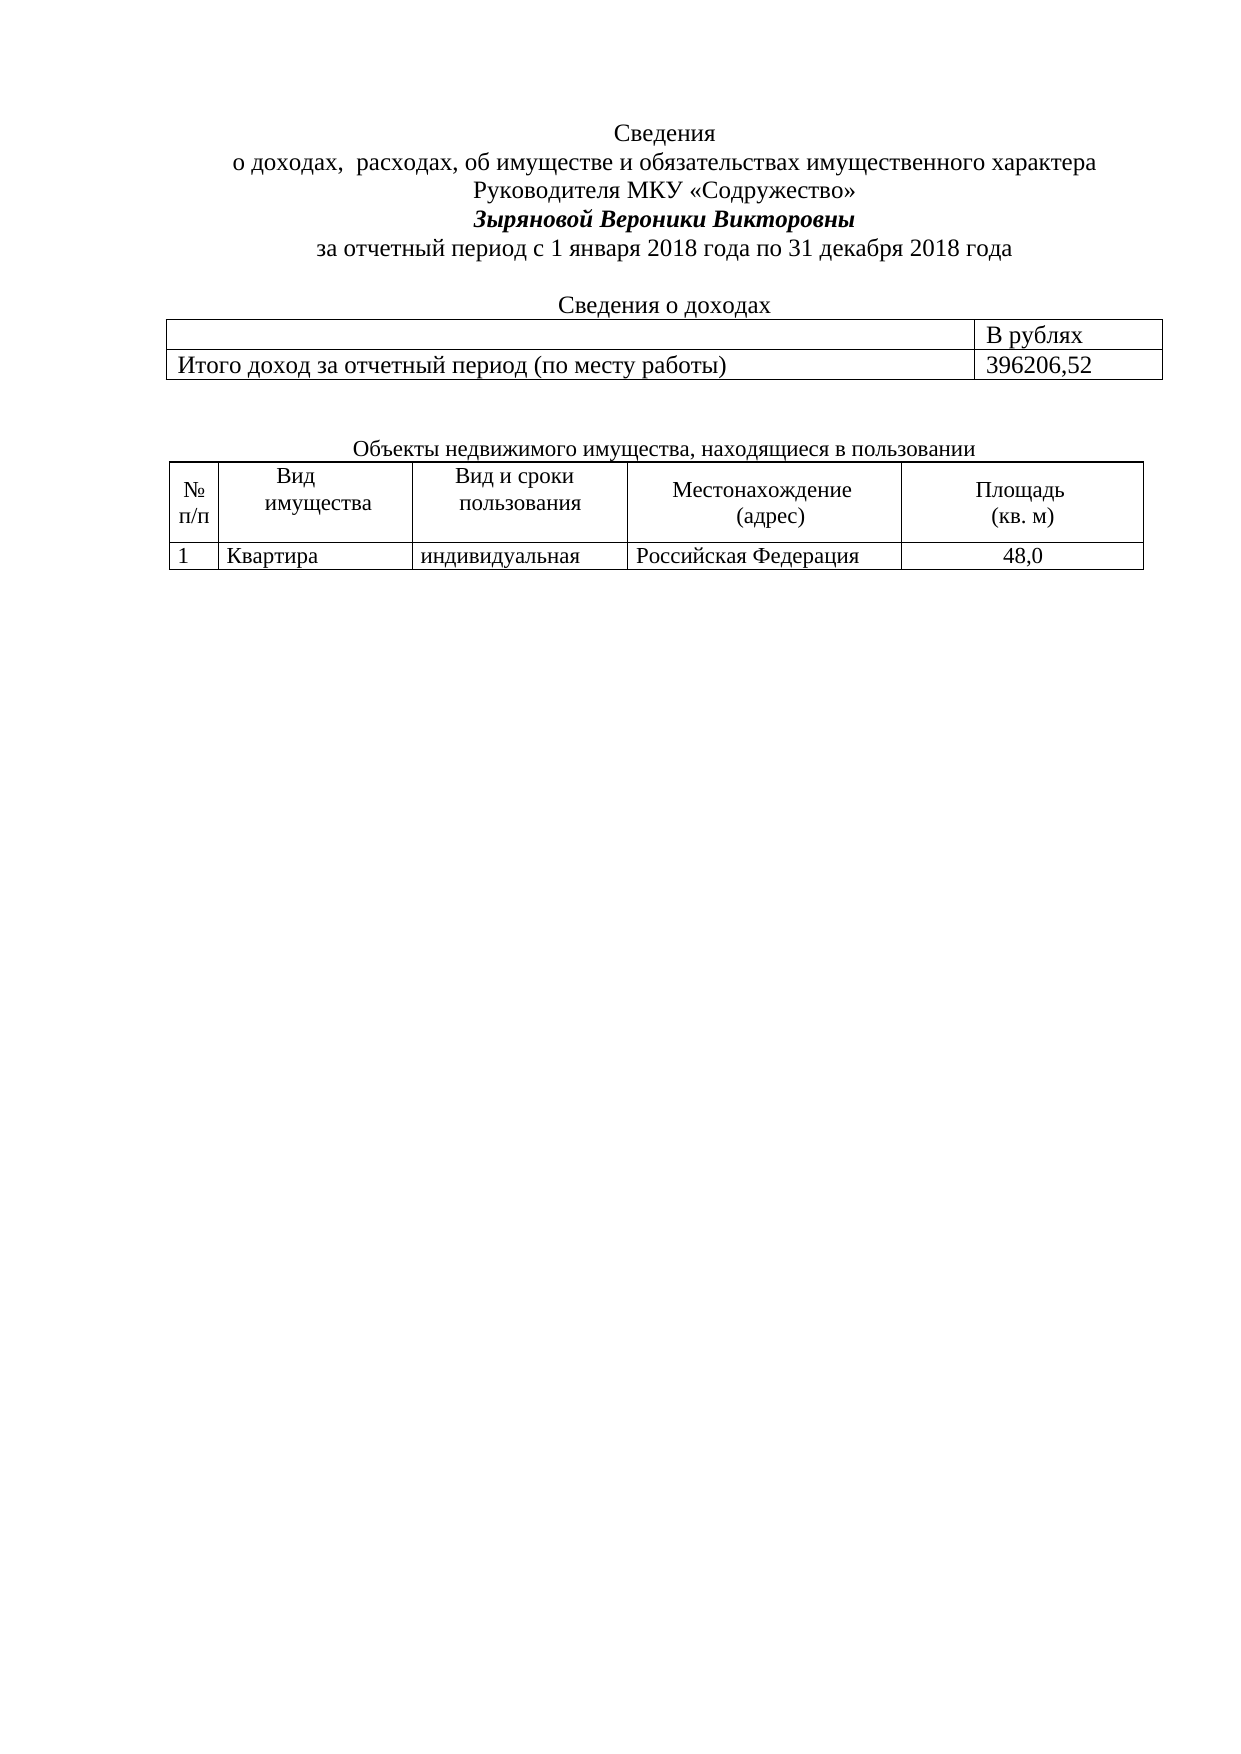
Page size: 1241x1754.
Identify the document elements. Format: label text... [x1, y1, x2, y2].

text за отчетный период с 1 января 2018 года по 31 декабря 2018 года [177, 233, 1152, 262]
text Сведения о доходах [177, 291, 1152, 319]
table_cell 1 [170, 543, 218, 569]
table_header В рублях [975, 320, 1162, 349]
table_cell Российская Федерация [628, 543, 901, 569]
table_cell индивидуальная [413, 543, 627, 569]
table_cell 396206,52 [975, 350, 1162, 379]
text о доходах, расходах, об имуществе и обязательствах имущественного характера [177, 147, 1152, 176]
table_header [167, 320, 974, 349]
table_cell Квартира [219, 543, 412, 569]
table_cell Итого доход за отчетный период (по месту работы) [167, 350, 974, 379]
table_header Площадь (кв. м) [902, 463, 1143, 542]
text Сведения [177, 118, 1152, 147]
table_cell 48,0 [902, 543, 1143, 569]
table_header № п/п [170, 463, 218, 542]
table_header Вид и сроки пользования [413, 463, 627, 542]
table_header Местонахождение (адрес) [628, 463, 901, 542]
table_header Вид имущества [219, 463, 412, 542]
text Объекты недвижимого имущества, находящиеся в пользовании [177, 435, 1152, 461]
text Зыряновой Вероники Викторовны [177, 204, 1152, 233]
text Руководителя МКУ «Содружество» [177, 176, 1152, 204]
